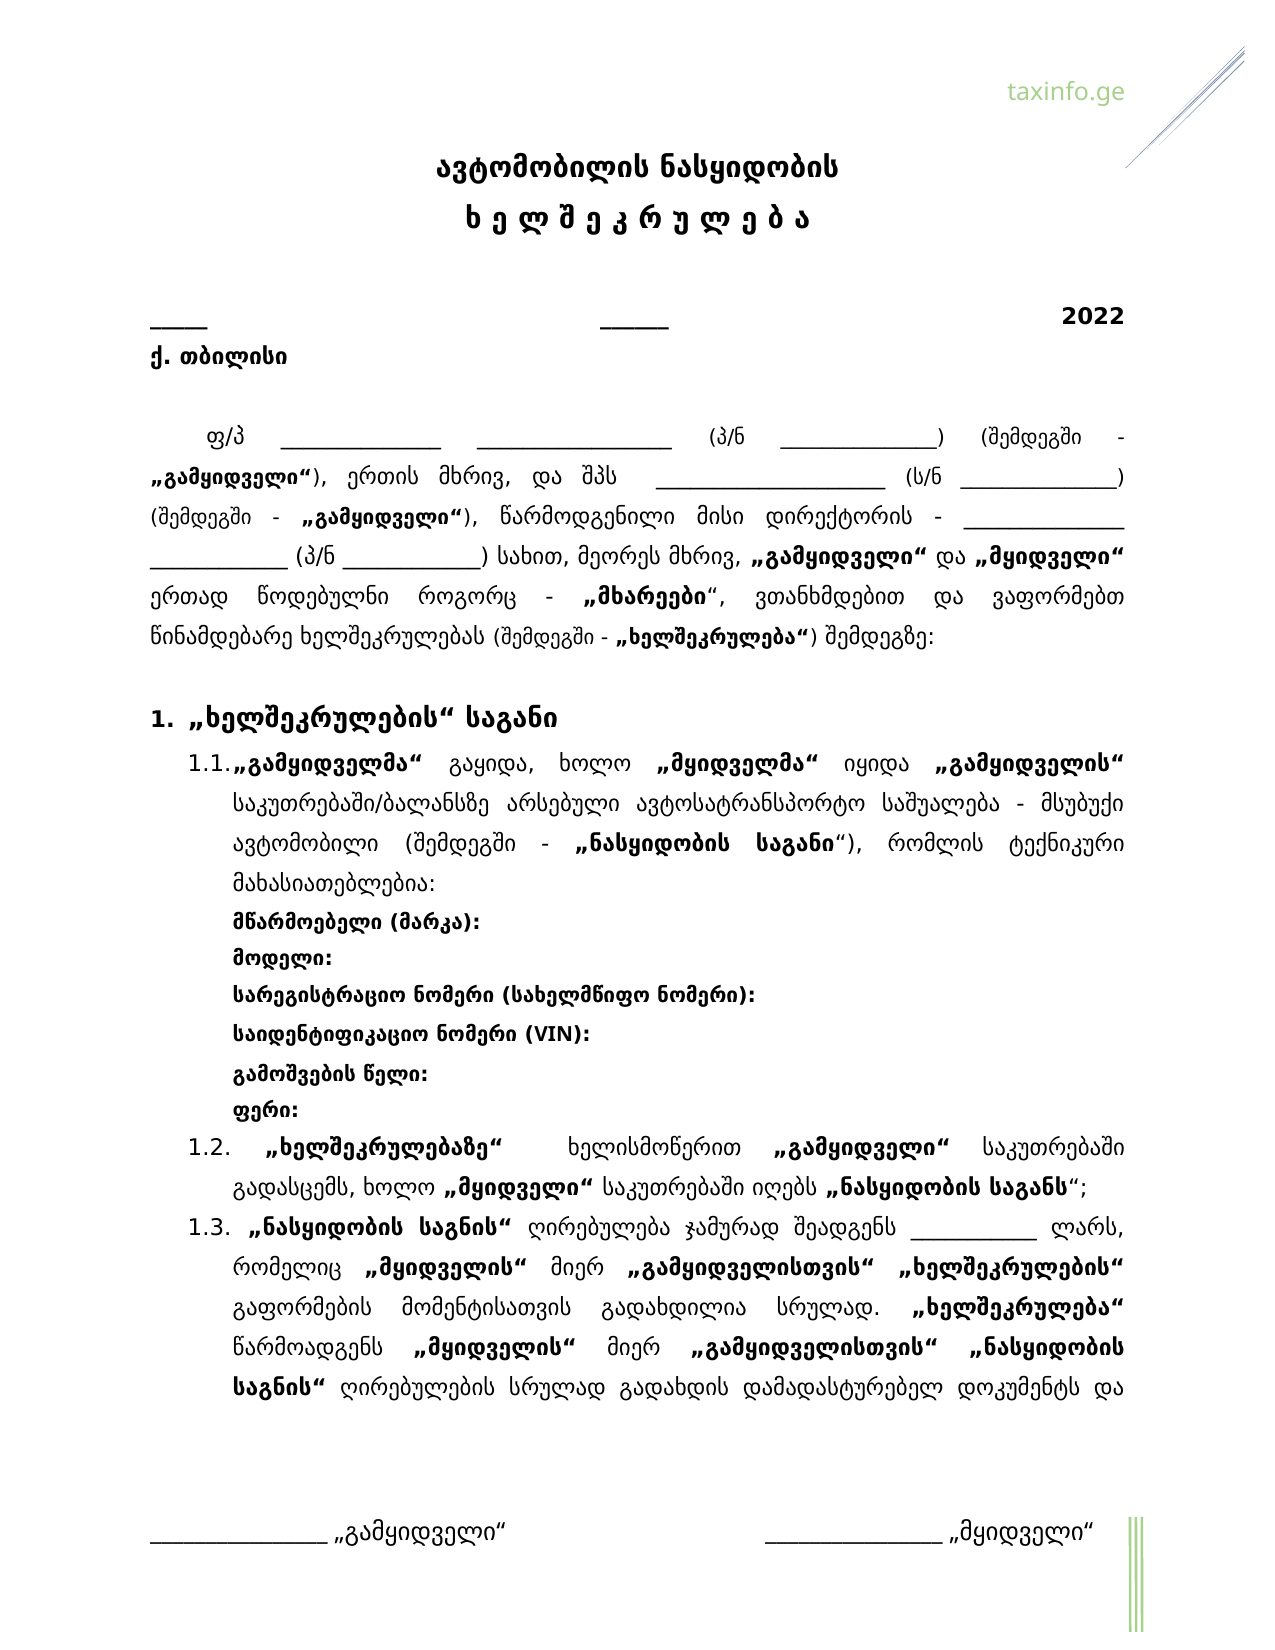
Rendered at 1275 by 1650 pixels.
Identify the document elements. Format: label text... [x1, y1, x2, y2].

text ავტომობილის ნასყიდობის [150, 150, 1125, 184]
list „ხელშეკრულებაზე“ ხელისმოწერით „გამყიდველი“ საკუთრებაში გადასცემს, ხოლო „მყიდველი“ საკუთრებაში იღებს „ნასყიდობის საგანს“; [187, 1134, 1125, 1201]
text ხ ე ლ შ ე კ რ უ ლ ე ბ ა [150, 201, 1125, 235]
list საიდენტიფიკაციო ნომერი (VIN): [232, 1019, 1125, 1048]
text ფ/პ ______________ _________________ (პ/ნ _______________) (შემდეგში - „გამყიდველი“), ერთის მხრივ, და შპს ____________________ (ს/ნ _______________) (შემდეგში - „გამყიდველი“), წარმოდგენილი მისი დირექტორის - ______________ ____________ (პ/ნ ____________) სახით, მეორეს მხრივ, „გამყიდველი“ და „მყიდველი“ ერთად წოდებულნი როგორც - „მხარეები“, ვთანხმდებით და ვაფორმებთ წინამდებარე ხელშეკრულებას (შემდეგში - „ხელშეკრულება“) შემდეგზე: [150, 423, 1125, 649]
list „ხელშეკრულების“ საგანი [150, 703, 1125, 734]
list მწარმოებელი (მარკა): [232, 910, 1125, 934]
text _____ ______ 2022 ქ. თბილისი [150, 303, 1125, 369]
list გამოშვების წელი: [232, 1062, 1125, 1086]
list სარეგისტრაციო ნომერი (სახელმწიფო ნომერი): [232, 983, 1125, 1007]
list „გამყიდველმა“ გაყიდა, ხოლო „მყიდველმა“ იყიდა „გამყიდველის“ საკუთრებაში/ბალანსზე არსებული ავტოსატრანსპორტო საშუალება - მსუბუქი ავტომობილი (შემდეგში - „ნასყიდობის საგანი“), რომლის ტექნიკური მახასიათებლებია: [187, 750, 1125, 897]
list მოდელი: [232, 946, 1125, 971]
list ფერი: [232, 1098, 1125, 1122]
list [187, 1214, 1125, 1401]
